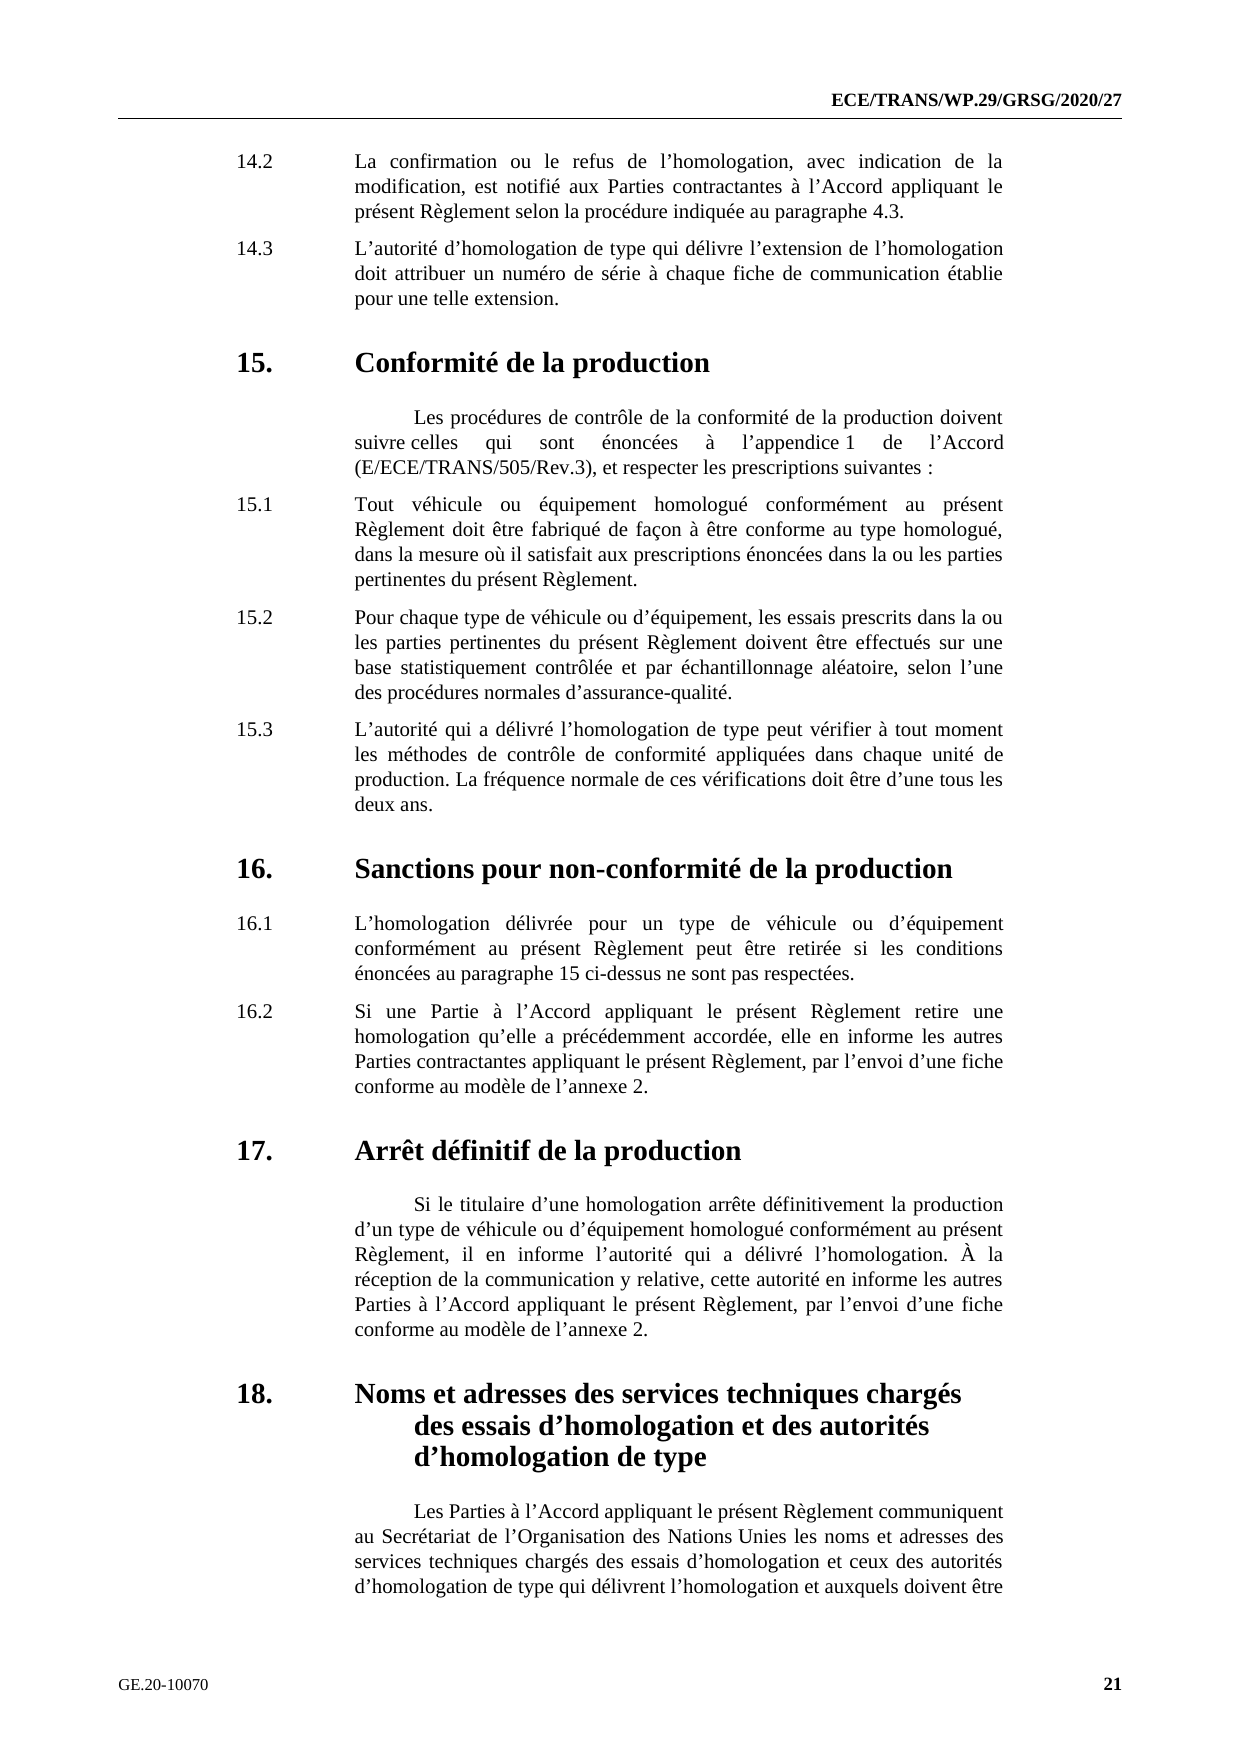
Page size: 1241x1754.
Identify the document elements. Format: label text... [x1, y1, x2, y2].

text 15.3 L’autorité qui a délivré l’homologation de type peut vérifier à tout moment les méthodes de contrôle de conformité appliquées dans chaque unité de production. La fréquence normale de ces vérifications doit être d’une tous les deux ans. [236, 716, 1004, 816]
text 16. Sanctions pour non-conformité de la production [236, 854, 1004, 885]
text 15.2 Pour chaque type de véhicule ou d’équipement, les essais prescrits dans la ou les parties pertinentes du présent Règlement doivent être effectués sur une base statistiquement contrôlée et par échantillonnage aléatoire, selon l’une des procédures normales d’assurance-qualité. [236, 604, 1004, 704]
text 15.1 Tout véhicule ou équipement homologué conformément au présent Règlement doit être fabriqué de façon à être conforme au type homologué, dans la mesure où il satisfait aux prescriptions énoncées dans la ou les parties pertinentes du présent Règlement. [236, 491, 1004, 591]
text Si le titulaire d’une homologation arrête définitivement la production d’un type de véhicule ou d’équipement homologué conformément au présent Règlement, il en informe l’autorité qui a délivré l’homologation. À la réception de la communication y relative, cette autorité en informe les autres Parties à l’Accord appliquant le présent Règlement, par l’envoi d’une fiche conforme au modèle de l’annexe 2. [354, 1191, 1004, 1341]
text Les procédures de contrôle de la conformité de la production doivent suivre celles qui sont énoncées à l’appendice 1 de l’Accord (E/ECE/TRANS/505/Rev.3), et respecter les prescriptions suivantes : [354, 404, 1004, 479]
text 18. Noms et adresses des services techniques chargés des essais d’homologation et des autorités d’homologation de type [236, 1379, 1004, 1473]
text 14.3 L’autorité d’homologation de type qui délivre l’extension de l’homologation doit attribuer un numéro de série à chaque fiche de communication établie pour une telle extension. [236, 235, 1004, 310]
text 14.2 La confirmation ou le refus de l’homologation, avec indication de la modification, est notifié aux Parties contractantes à l’Accord appliquant le présent Règlement selon la procédure indiquée au paragraphe 4.3. [236, 148, 1004, 223]
text 16.1 L’homologation délivrée pour un type de véhicule ou d’équipement conformément au présent Règlement peut être retirée si les conditions énoncées au paragraphe 15 ci-dessus ne sont pas respectées. [236, 910, 1004, 985]
text 16.2 Si une Partie à l’Accord appliquant le présent Règlement retire une homologation qu’elle a précédemment accordée, elle en informe les autres Parties contractantes appliquant le présent Règlement, par l’envoi d’une fiche conforme au modèle de l’annexe 2. [236, 998, 1004, 1098]
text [354, 1498, 1004, 1598]
text 15. Conformité de la production [236, 348, 1004, 379]
text 17. Arrêt définitif de la production [236, 1135, 1004, 1166]
